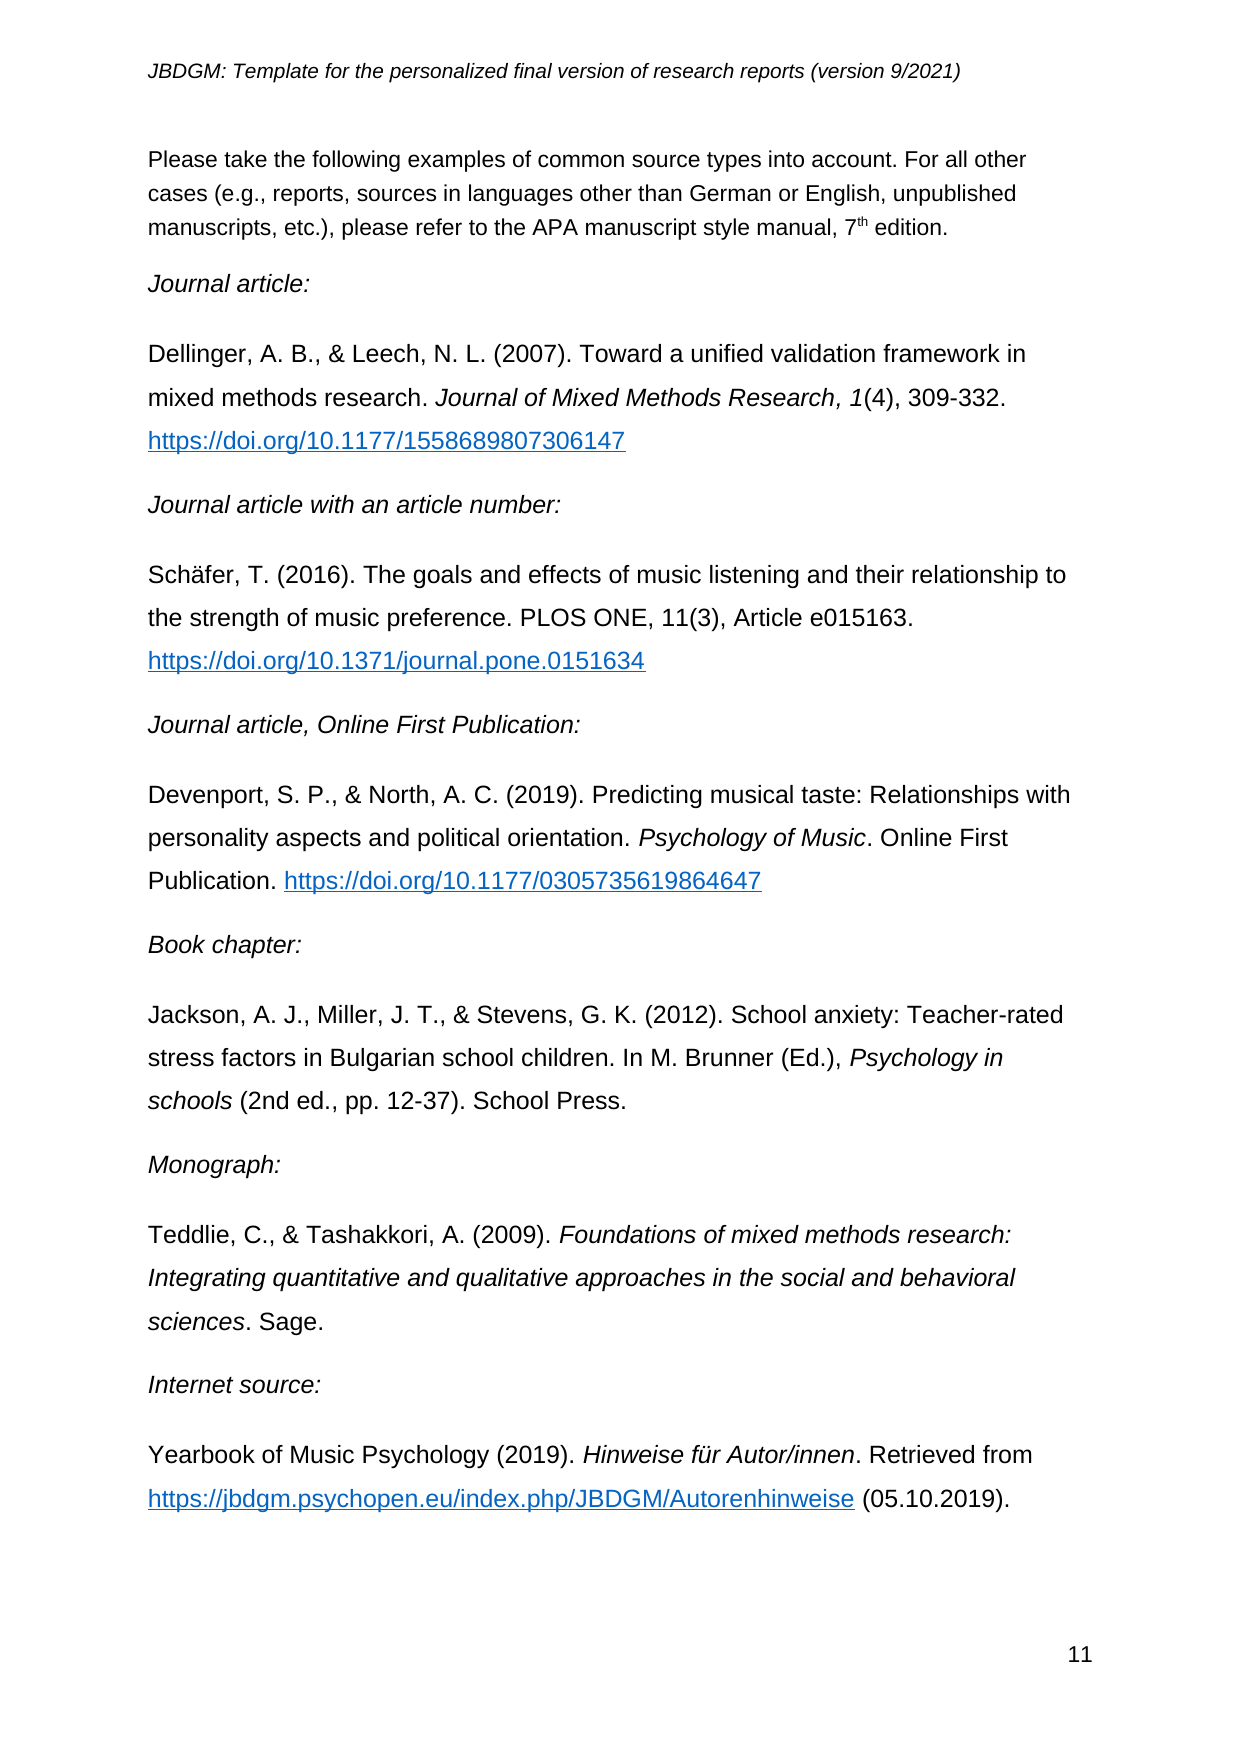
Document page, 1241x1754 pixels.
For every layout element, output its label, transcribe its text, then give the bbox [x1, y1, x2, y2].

subtitle Internet source: [148, 1370, 1093, 1399]
text Teddlie, C., & Tashakkori, A. (2009). Foundations of mixed methods research: Integrating quantitative and qualitative approaches in the social and behavioral sciences. Sage. [148, 1220, 1093, 1335]
subtitle Book chapter: [148, 930, 1093, 959]
text Jackson, A. J., Miller, J. T., & Stevens, G. K. (2012). School anxiety: Teacher-rated stress factors in Bulgarian school children. In M. Brunner (Ed.), Psychology in schools (2nd ed., pp. 12-37). School Press. [148, 1000, 1093, 1115]
text Dellinger, A. B., & Leech, N. L. (2007). Toward a unified validation framework in mixed methods research. Journal of Mixed Methods Research, 1(4), 309-332. https://doi.org/10.1177/1558689807306147 [148, 339, 1093, 454]
subtitle Journal article: [148, 269, 1093, 298]
text Please take the following examples of common source types into account. For all other cases (e.g., reports, sources in languages other than German or English, unpublished manuscripts, etc.), please refer to the APA manuscript style manual, 7th edition. [148, 146, 1093, 241]
subtitle Journal article with an article number: [148, 489, 1093, 518]
subtitle Monograph: [148, 1150, 1093, 1179]
subtitle Journal article, Online First Publication: [148, 710, 1093, 738]
text Yearbook of Music Psychology (2019). Hinweise für Autor/innen. Retrieved from https://jbdgm.psychopen.eu/index.php/JBDGM/Autorenhinweise (05.10.2019). [148, 1440, 1093, 1512]
text Devenport, S. P., & North, A. C. (2019). Predicting musical taste: Relationships with personality aspects and political orientation. Psychology of Music. Online First Publication. https://doi.org/10.1177/0305735619864647 [148, 780, 1093, 895]
text Schäfer, T. (2016). The goals and effects of music listening and their relationship to the strength of music preference. PLOS ONE, 11(3), Article e015163. https://doi.org/10.1371/journal.pone.0151634 [148, 559, 1093, 674]
